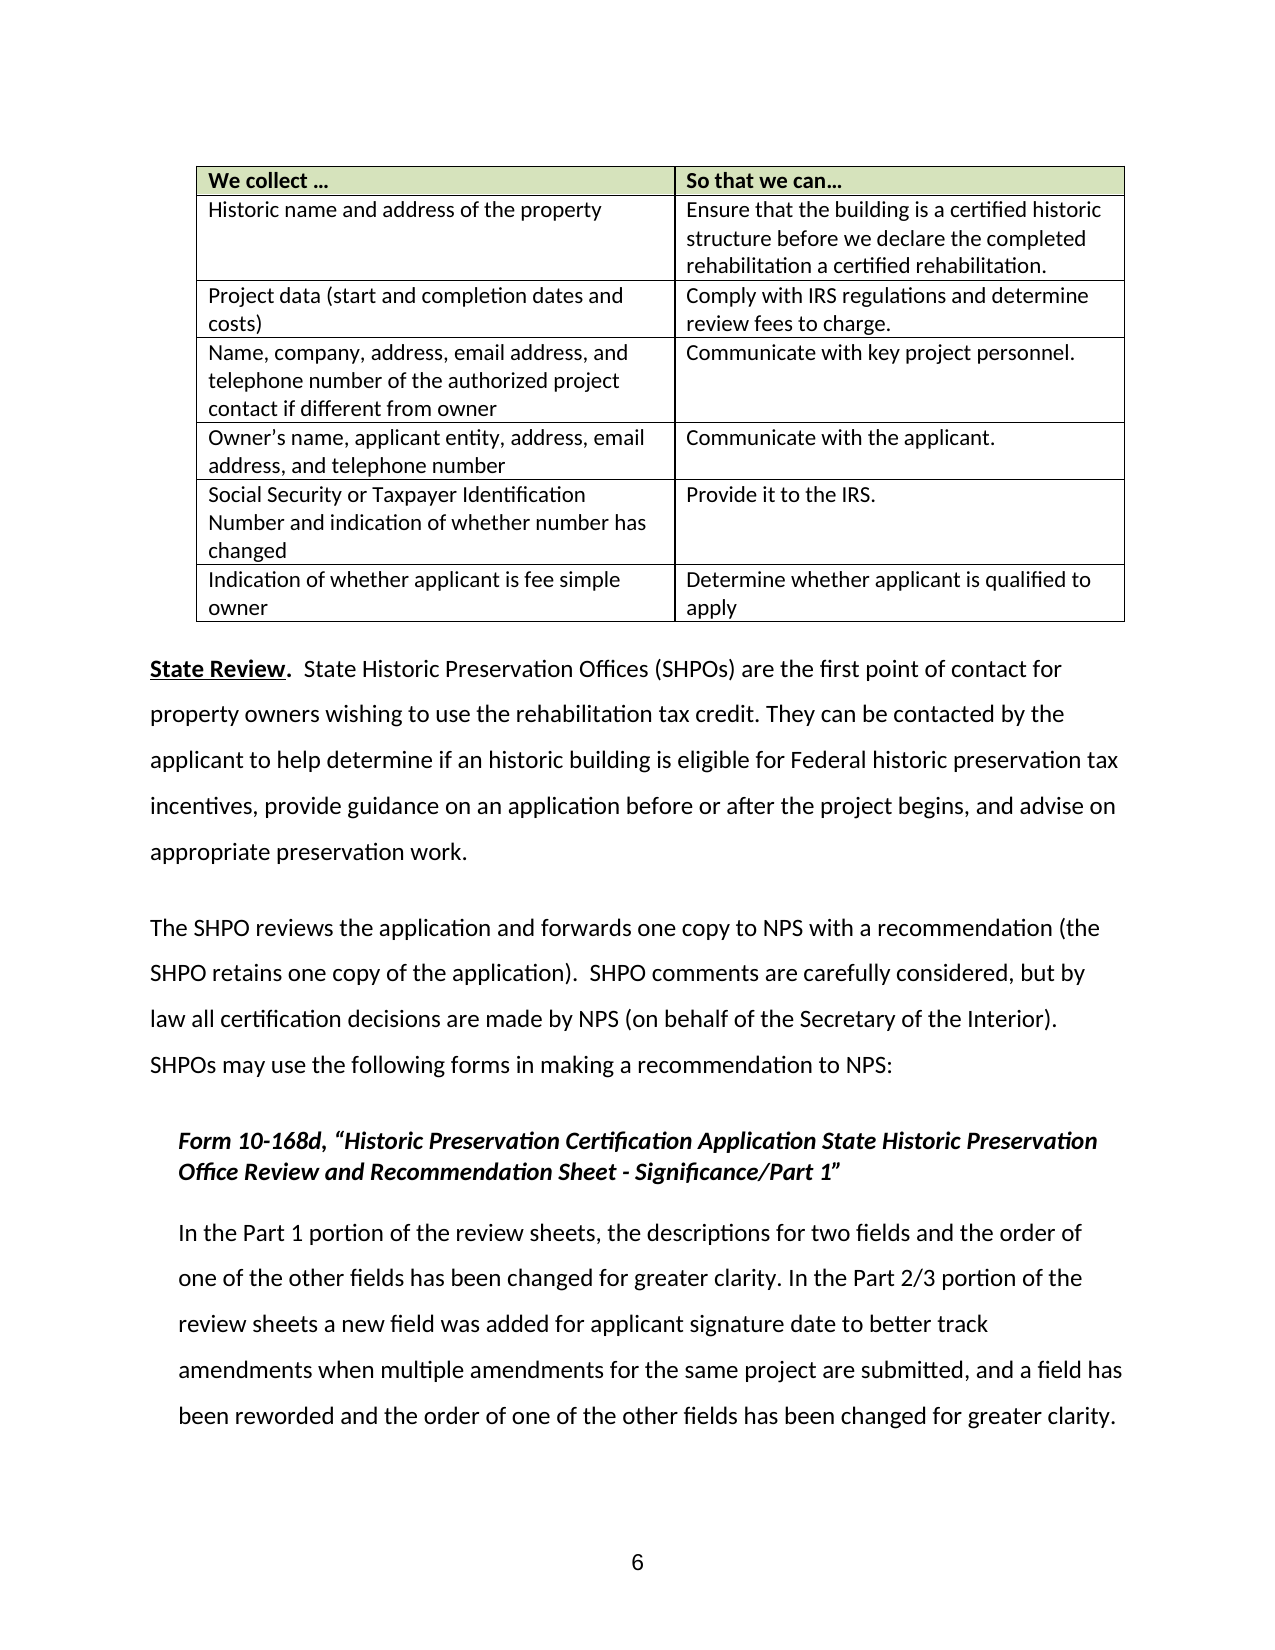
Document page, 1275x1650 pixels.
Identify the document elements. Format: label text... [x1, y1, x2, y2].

table_cell Communicate with key project personnel. [676, 338, 1124, 422]
table_cell Provide it to the IRS. [676, 480, 1124, 564]
table_header So that we can… [676, 167, 1124, 194]
table_cell Communicate with the applicant. [676, 423, 1124, 479]
table_cell Social Security or Taxpayer Identification Number and indication of whether number has changed [197, 480, 674, 564]
text In the Part 1 portion of the review sheets, the descriptions for two fields and the order of one of the other fields has been changed for greater clarity. In the Part 2/3 portion of the review sheets a new field was added for applicant signature date to better track amendments when multiple amendments for the same project are submitted, and a field has been reworded and the order of one of the other fields has been changed for greater clarity. [178, 1217, 1125, 1430]
table_cell Comply with IRS regulations and determine review fees to charge. [676, 281, 1124, 337]
table_cell Owner’s name, applicant entity, address, email address, and telephone number [197, 423, 674, 479]
table_cell Name, company, address, email address, and telephone number of the authorized project contact if different from owner [197, 338, 674, 422]
table_cell Ensure that the building is a certified historic structure before we declare the completed rehabilitation a certified rehabilitation. [676, 196, 1124, 280]
text State Review. State Historic Preservation Offices (SHPOs) are the first point of contact for property owners wishing to use the rehabilitation tax credit. They can be contacted by the applicant to help determine if an historic building is eligible for Federal historic preservation tax incentives, provide guidance on an application before or after the project begins, and advise on appropriate preservation work. [150, 653, 1125, 866]
table_cell Project data (start and completion dates and costs) [197, 281, 674, 337]
table_cell Determine whether applicant is qualified to apply [676, 565, 1124, 621]
table_cell Indication of whether applicant is fee simple owner [197, 565, 674, 621]
table_header We collect … [197, 167, 674, 194]
text The SHPO reviews the application and forwards one copy to NPS with a recommendation (the SHPO retains one copy of the application). SHPO comments are carefully considered, but by law all certification decisions are made by NPS (on behalf of the Secretary of the Interior). SHPOs may use the following forms in making a recommendation to NPS: [150, 912, 1125, 1079]
text Form 10-168d, “Historic Preservation Certification Application State Historic Preservation Office Review and Recommendation Sheet - Significance/Part 1” [178, 1125, 1125, 1186]
table_cell Historic name and address of the property [197, 196, 674, 280]
